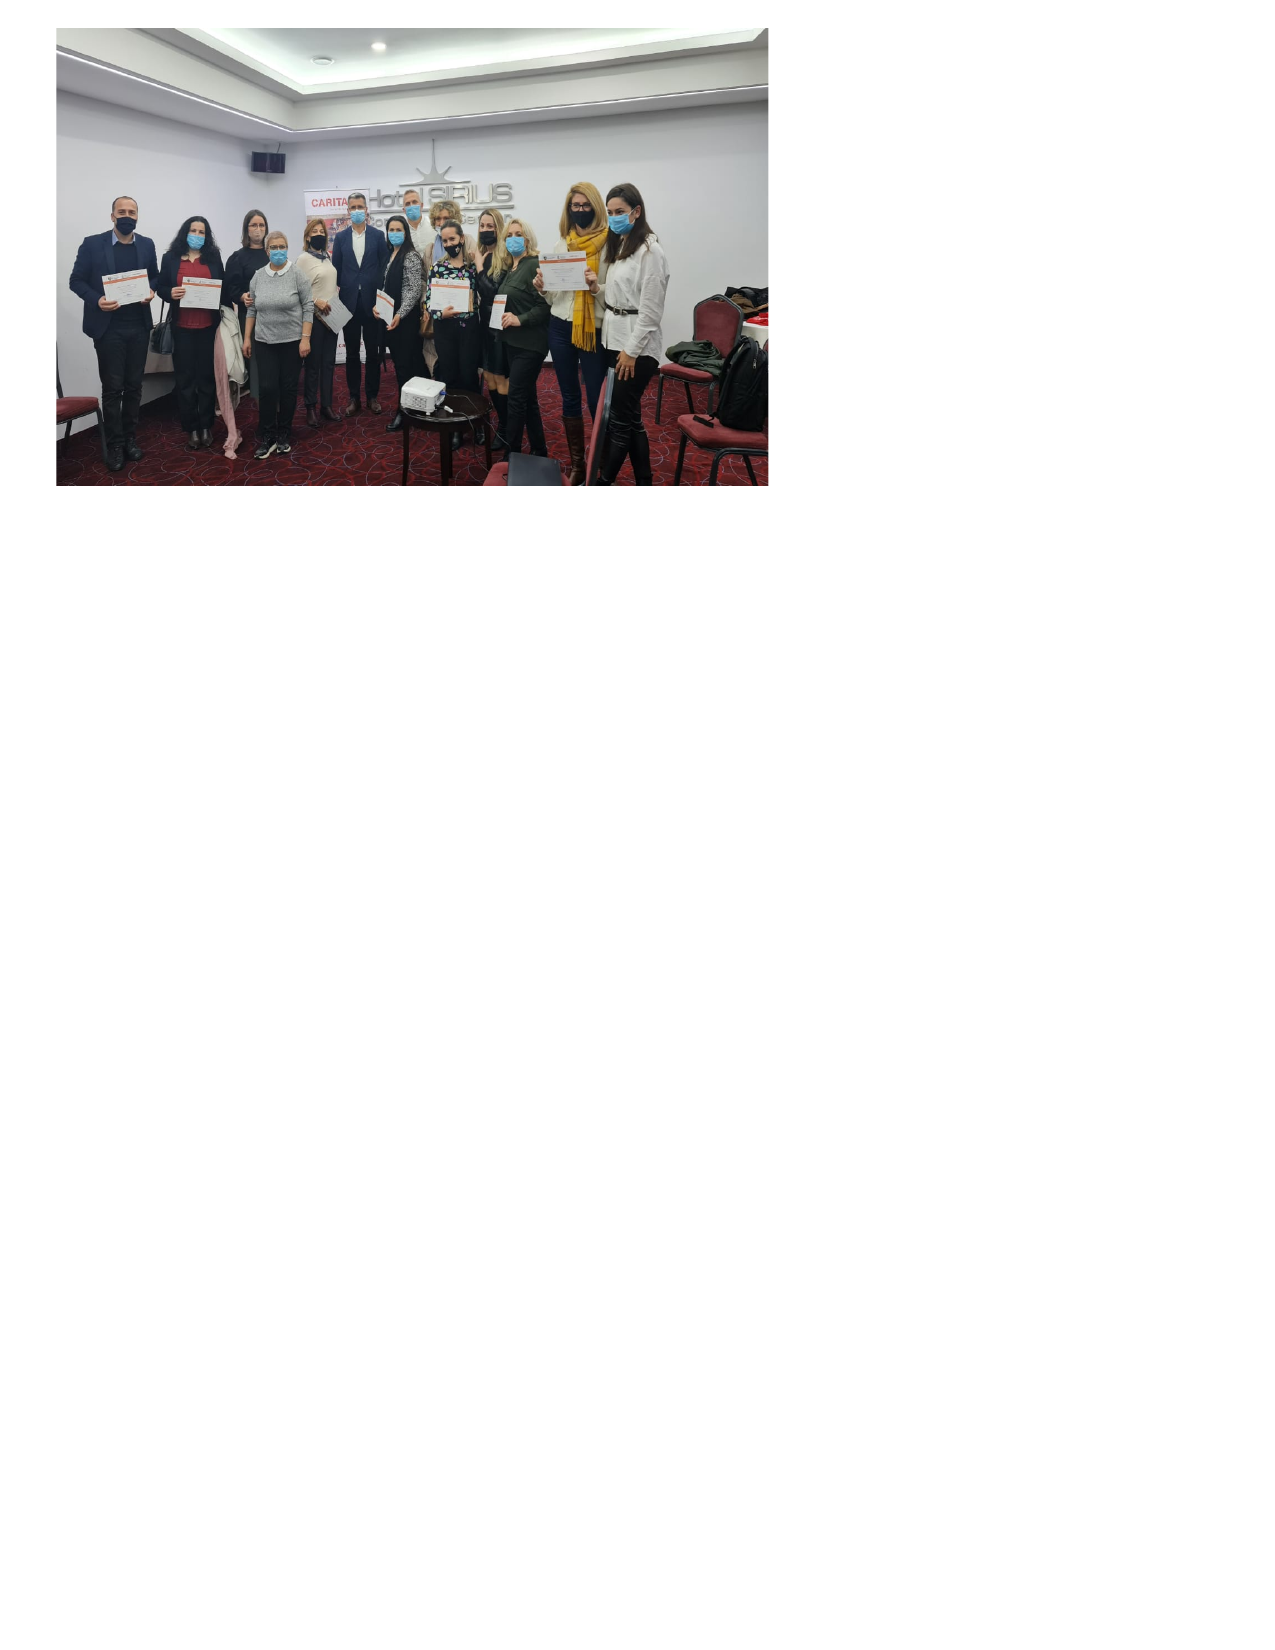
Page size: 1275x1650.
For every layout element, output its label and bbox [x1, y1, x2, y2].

picture [56, 28, 769, 486]
